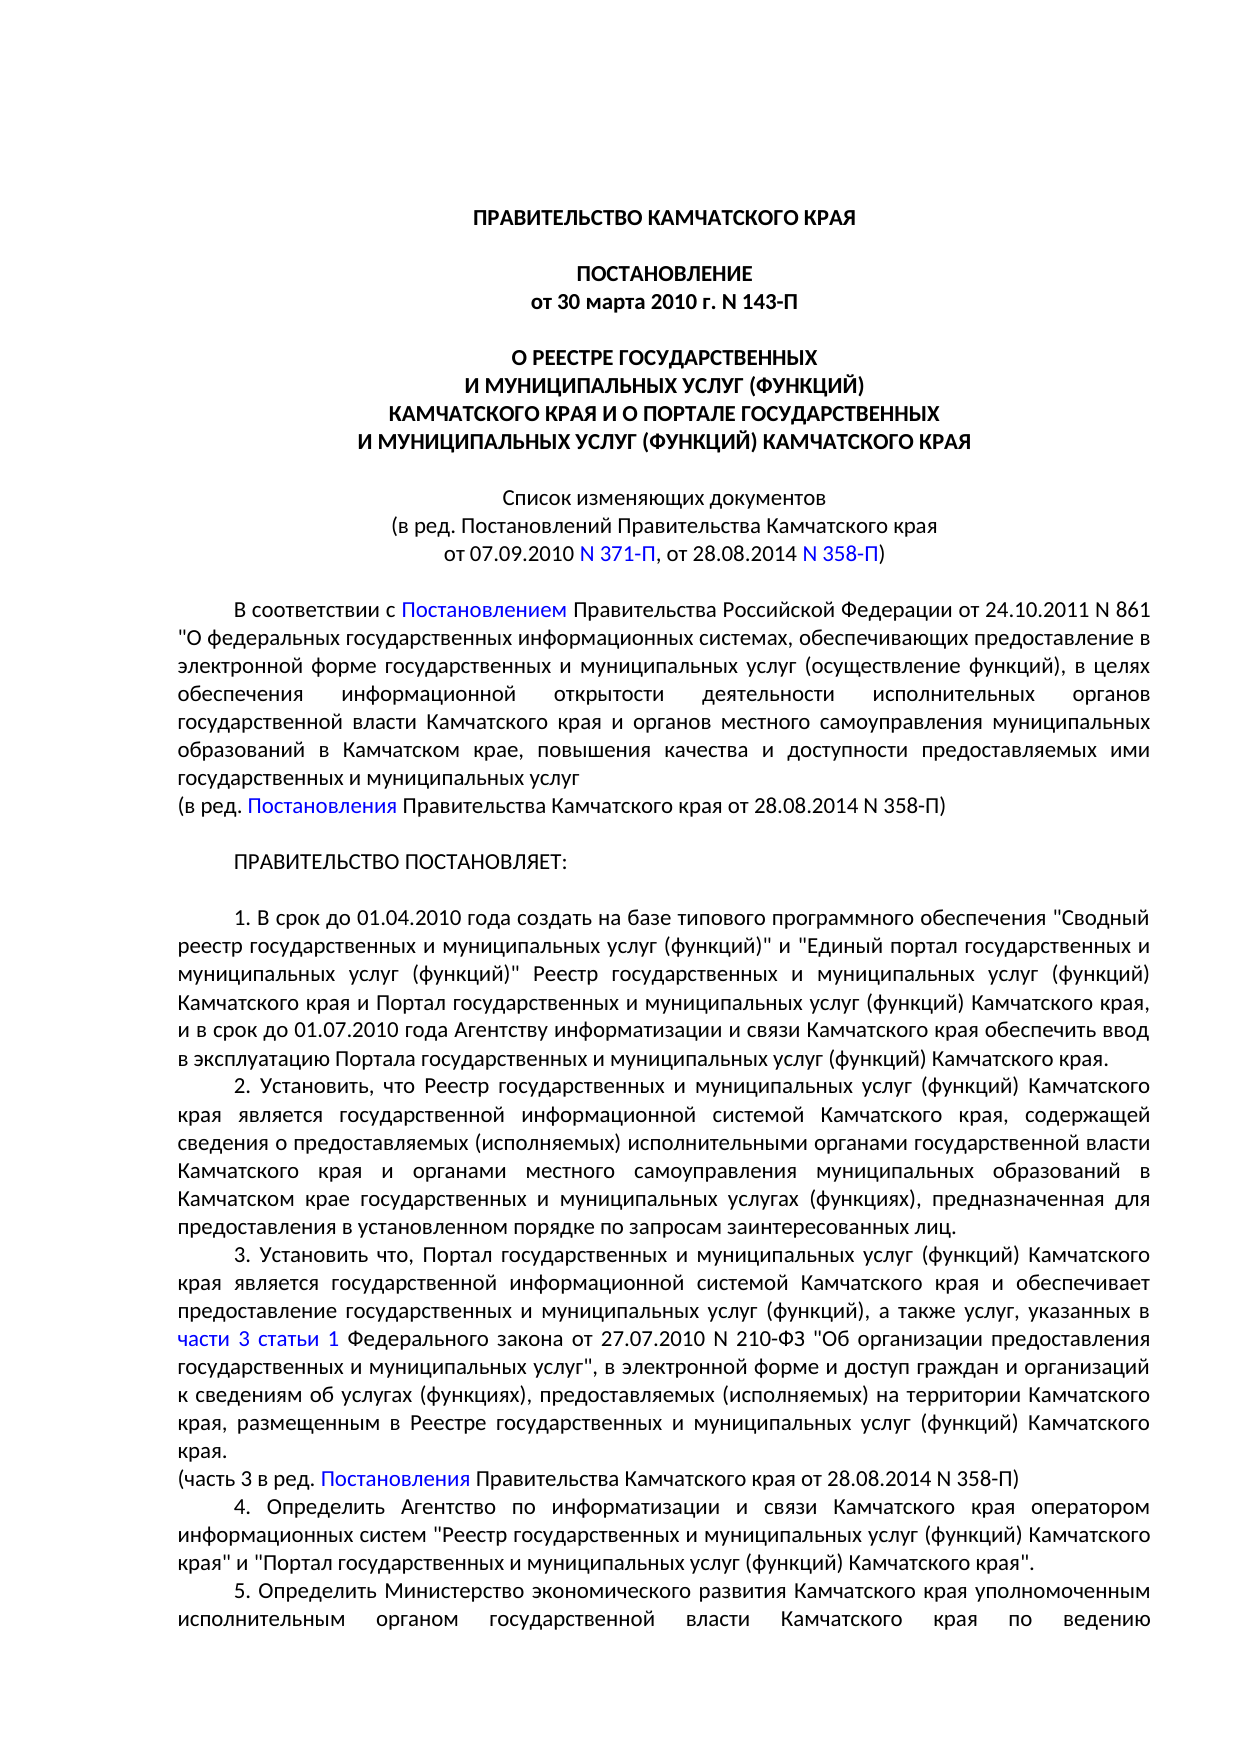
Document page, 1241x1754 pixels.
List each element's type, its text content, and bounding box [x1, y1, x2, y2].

text (часть 3 в ред. Постановления Правительства Камчатского края от 28.08.2014 N 358-П) [177, 1464, 1152, 1492]
text Список изменяющих документов [177, 483, 1152, 511]
title ПРАВИТЕЛЬСТВО КАМЧАТСКОГО КРАЯ [177, 203, 1152, 231]
title от 30 марта 2010 г. N 143-П [177, 287, 1152, 315]
title И МУНИЦИПАЛЬНЫХ УСЛУГ (ФУНКЦИЙ) [177, 371, 1152, 399]
text 4. Определить Агентство по информатизации и связи Камчатского края оператором информационных систем "Реестр государственных и муниципальных услуг (функций) Камчатского края" и "Портал государственных и муниципальных услуг (функций) Камчатского края". [177, 1492, 1152, 1576]
text 1. В срок до 01.04.2010 года создать на базе типового программного обеспечения "Сводный реестр государственных и муниципальных услуг (функций)" и "Единый портал государственных и муниципальных услуг (функций)" Реестр государственных и муниципальных услуг (функций) Камчатского края и Портал государственных и муниципальных услуг (функций) Камчатского края, и в срок до 01.07.2010 года Агентству информатизации и связи Камчатского края обеспечить ввод в эксплуатацию Портала государственных и муниципальных услуг (функций) Камчатского края. [177, 903, 1152, 1072]
title КАМЧАТСКОГО КРАЯ И О ПОРТАЛЕ ГОСУДАРСТВЕННЫХ [177, 399, 1152, 427]
text (в ред. Постановлений Правительства Камчатского края [177, 511, 1152, 539]
text ПРАВИТЕЛЬСТВО ПОСТАНОВЛЯЕТ: [177, 847, 1152, 876]
title ПОСТАНОВЛЕНИЕ [177, 259, 1152, 287]
text В соответствии с Постановлением Правительства Российской Федерации от 24.10.2011 N 861 "О федеральных государственных информационных системах, обеспечивающих предоставление в электронной форме государственных и муниципальных услуг (осуществление функций), в целях обеспечения информационной открытости деятельности исполнительных органов государственной власти Камчатского края и органов местного самоуправления муниципальных образований в Камчатском крае, повышения качества и доступности предоставляемых ими государственных и муниципальных услуг [177, 595, 1152, 791]
title О РЕЕСТРЕ ГОСУДАРСТВЕННЫХ [177, 343, 1152, 371]
text 2. Установить, что Реестр государственных и муниципальных услуг (функций) Камчатского края является государственной информационной системой Камчатского края, содержащей сведения о предоставляемых (исполняемых) исполнительными органами государственной власти Камчатского края и органами местного самоуправления муниципальных образований в Камчатском крае государственных и муниципальных услугах (функциях), предназначенная для предоставления в установленном порядке по запросам заинтересованных лиц. [177, 1072, 1152, 1240]
text (в ред. Постановления Правительства Камчатского края от 28.08.2014 N 358-П) [177, 791, 1152, 819]
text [177, 1576, 1152, 1632]
text от 07.09.2010 N 371-П, от 28.08.2014 N 358-П) [177, 539, 1152, 567]
text 3. Установить что, Портал государственных и муниципальных услуг (функций) Камчатского края является государственной информационной системой Камчатского края и обеспечивает предоставление государственных и муниципальных услуг (функций), а также услуг, указанных в части 3 статьи 1 Федерального закона от 27.07.2010 N 210-ФЗ "Об организации предоставления государственных и муниципальных услуг", в электронной форме и доступ граждан и организаций к сведениям об услугах (функциях), предоставляемых (исполняемых) на территории Камчатского края, размещенным в Реестре государственных и муниципальных услуг (функций) Камчатского края. [177, 1240, 1152, 1464]
title И МУНИЦИПАЛЬНЫХ УСЛУГ (ФУНКЦИЙ) КАМЧАТСКОГО КРАЯ [177, 427, 1152, 455]
